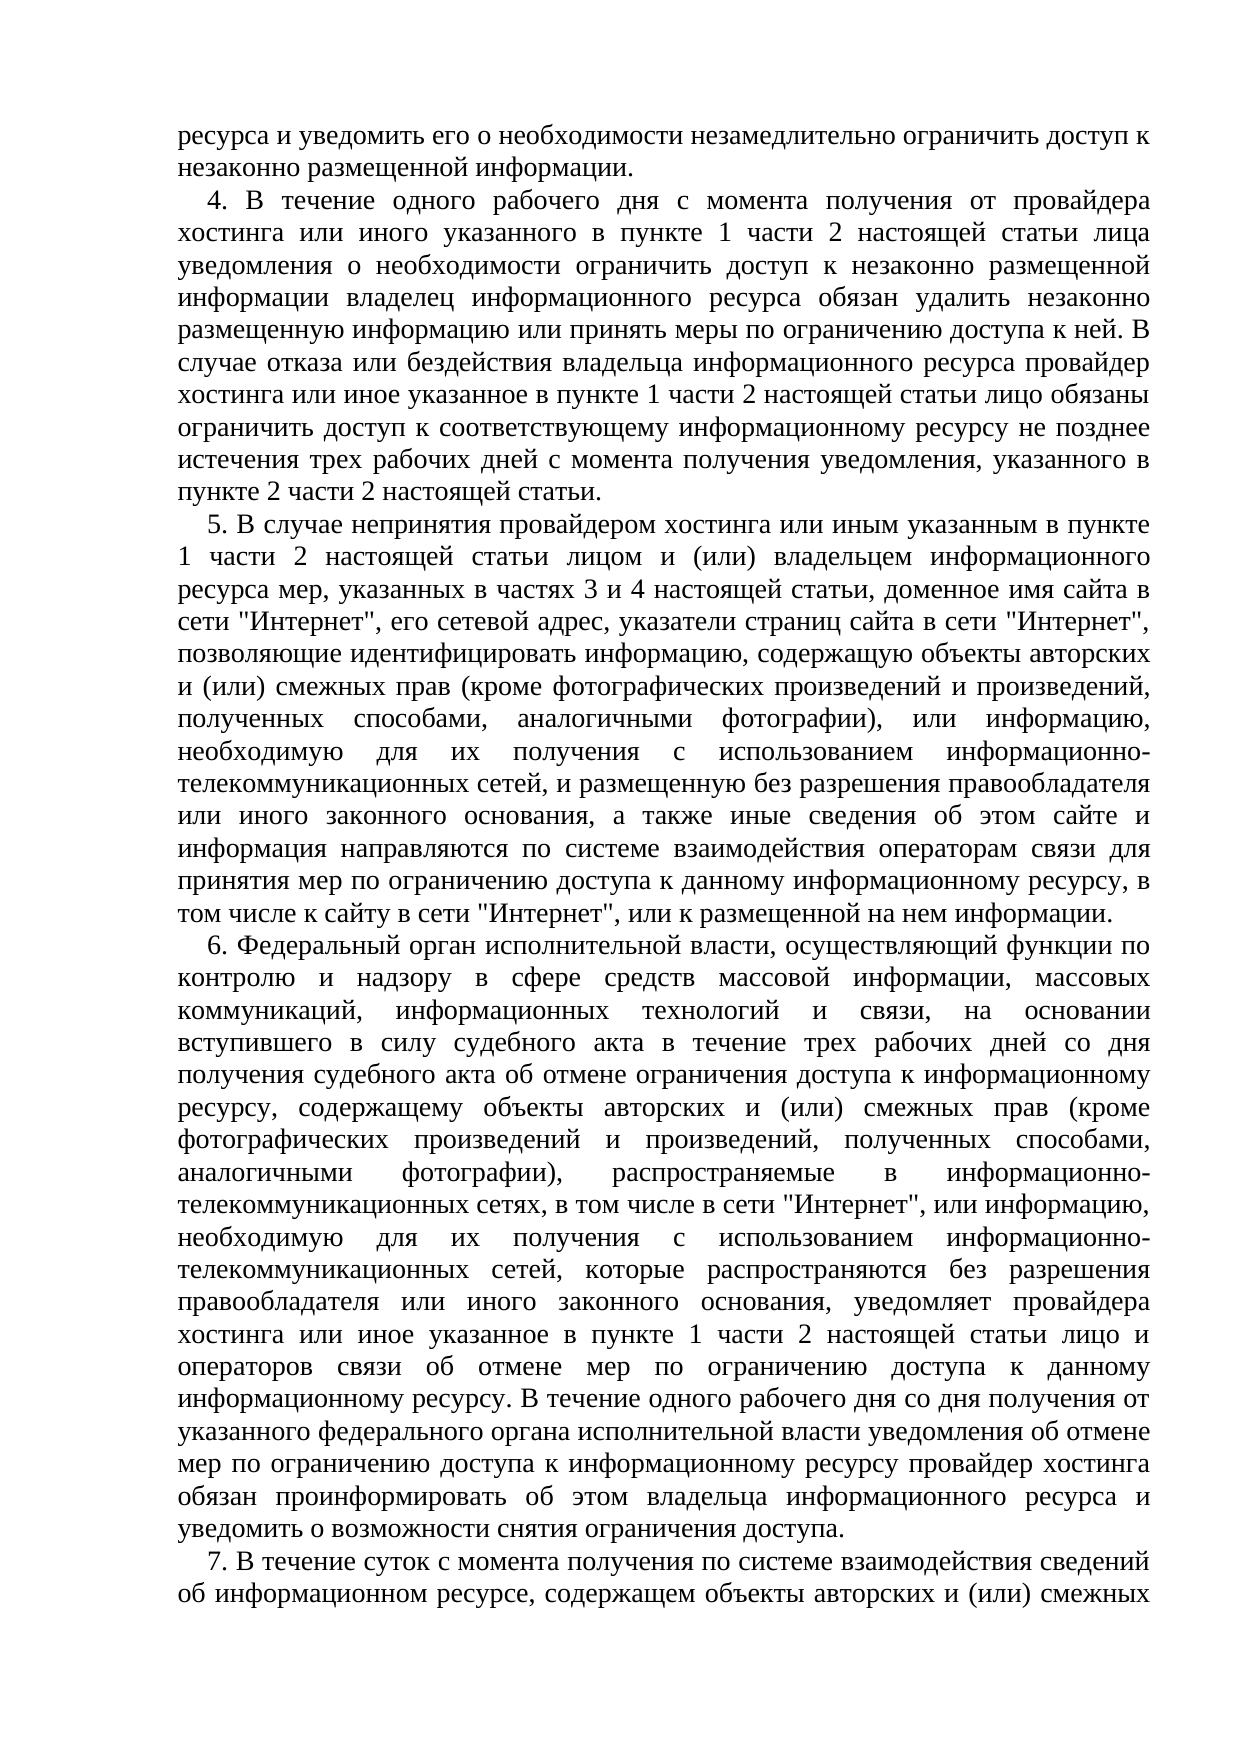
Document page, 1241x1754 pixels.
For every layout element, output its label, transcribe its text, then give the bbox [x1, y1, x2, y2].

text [177, 118, 1152, 183]
text 4. В течение одного рабочего дня с момента получения от провайдера хостинга или иного указанного в пункте 1 части 2 настоящей статьи лица уведомления о необходимости ограничить доступ к незаконно размещенной информации владелец информационного ресурса обязан удалить незаконно размещенную информацию или принять меры по ограничению доступа к ней. В случае отказа или бездействия владельца информационного ресурса провайдер хостинга или иное указанное в пункте 1 части 2 настоящей статьи лицо обязаны ограничить доступ к соответствующему информационному ресурсу не позднее истечения трех рабочих дней с момента получения уведомления, указанного в пункте 2 части 2 настоящей статьи. [177, 183, 1152, 507]
text 6. Федеральный орган исполнительной власти, осуществляющий функции по контролю и надзору в сфере средств массовой информации, массовых коммуникаций, информационных технологий и связи, на основании вступившего в силу судебного акта в течение трех рабочих дней со дня получения судебного акта об отмене ограничения доступа к информационному ресурсу, содержащему объекты авторских и (или) смежных прав (кроме фотографических произведений и произведений, полученных способами, аналогичными фотографии), распространяемые в информационно-телекоммуникационных сетях, в том числе в сети "Интернет", или информацию, необходимую для их получения с использованием информационно-телекоммуникационных сетей, которые распространяются без разрешения правообладателя или иного законного основания, уведомляет провайдера хостинга или иное указанное в пункте 1 части 2 настоящей статьи лицо и операторов связи об отмене мер по ограничению доступа к данному информационному ресурсу. В течение одного рабочего дня со дня получения от указанного федерального органа исполнительной власти уведомления об отмене мер по ограничению доступа к информационному ресурсу провайдер хостинга обязан проинформировать об этом владельца информационного ресурса и уведомить о возможности снятия ограничения доступа. [177, 928, 1152, 1543]
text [177, 1543, 1152, 1608]
text 5. В случае непринятия провайдером хостинга или иным указанным в пункте 1 части 2 настоящей статьи лицом и (или) владельцем информационного ресурса мер, указанных в частях 3 и 4 настоящей статьи, доменное имя сайта в сети "Интернет", его сетевой адрес, указатели страниц сайта в сети "Интернет", позволяющие идентифицировать информацию, содержащую объекты авторских и (или) смежных прав (кроме фотографических произведений и произведений, полученных способами, аналогичными фотографии), или информацию, необходимую для их получения с использованием информационно-телекоммуникационных сетей, и размещенную без разрешения правообладателя или иного законного основания, а также иные сведения об этом сайте и информация направляются по системе взаимодействия операторам связи для принятия мер по ограничению доступа к данному информационному ресурсу, в том числе к сайту в сети "Интернет", или к размещенной на нем информации. [177, 507, 1152, 928]
